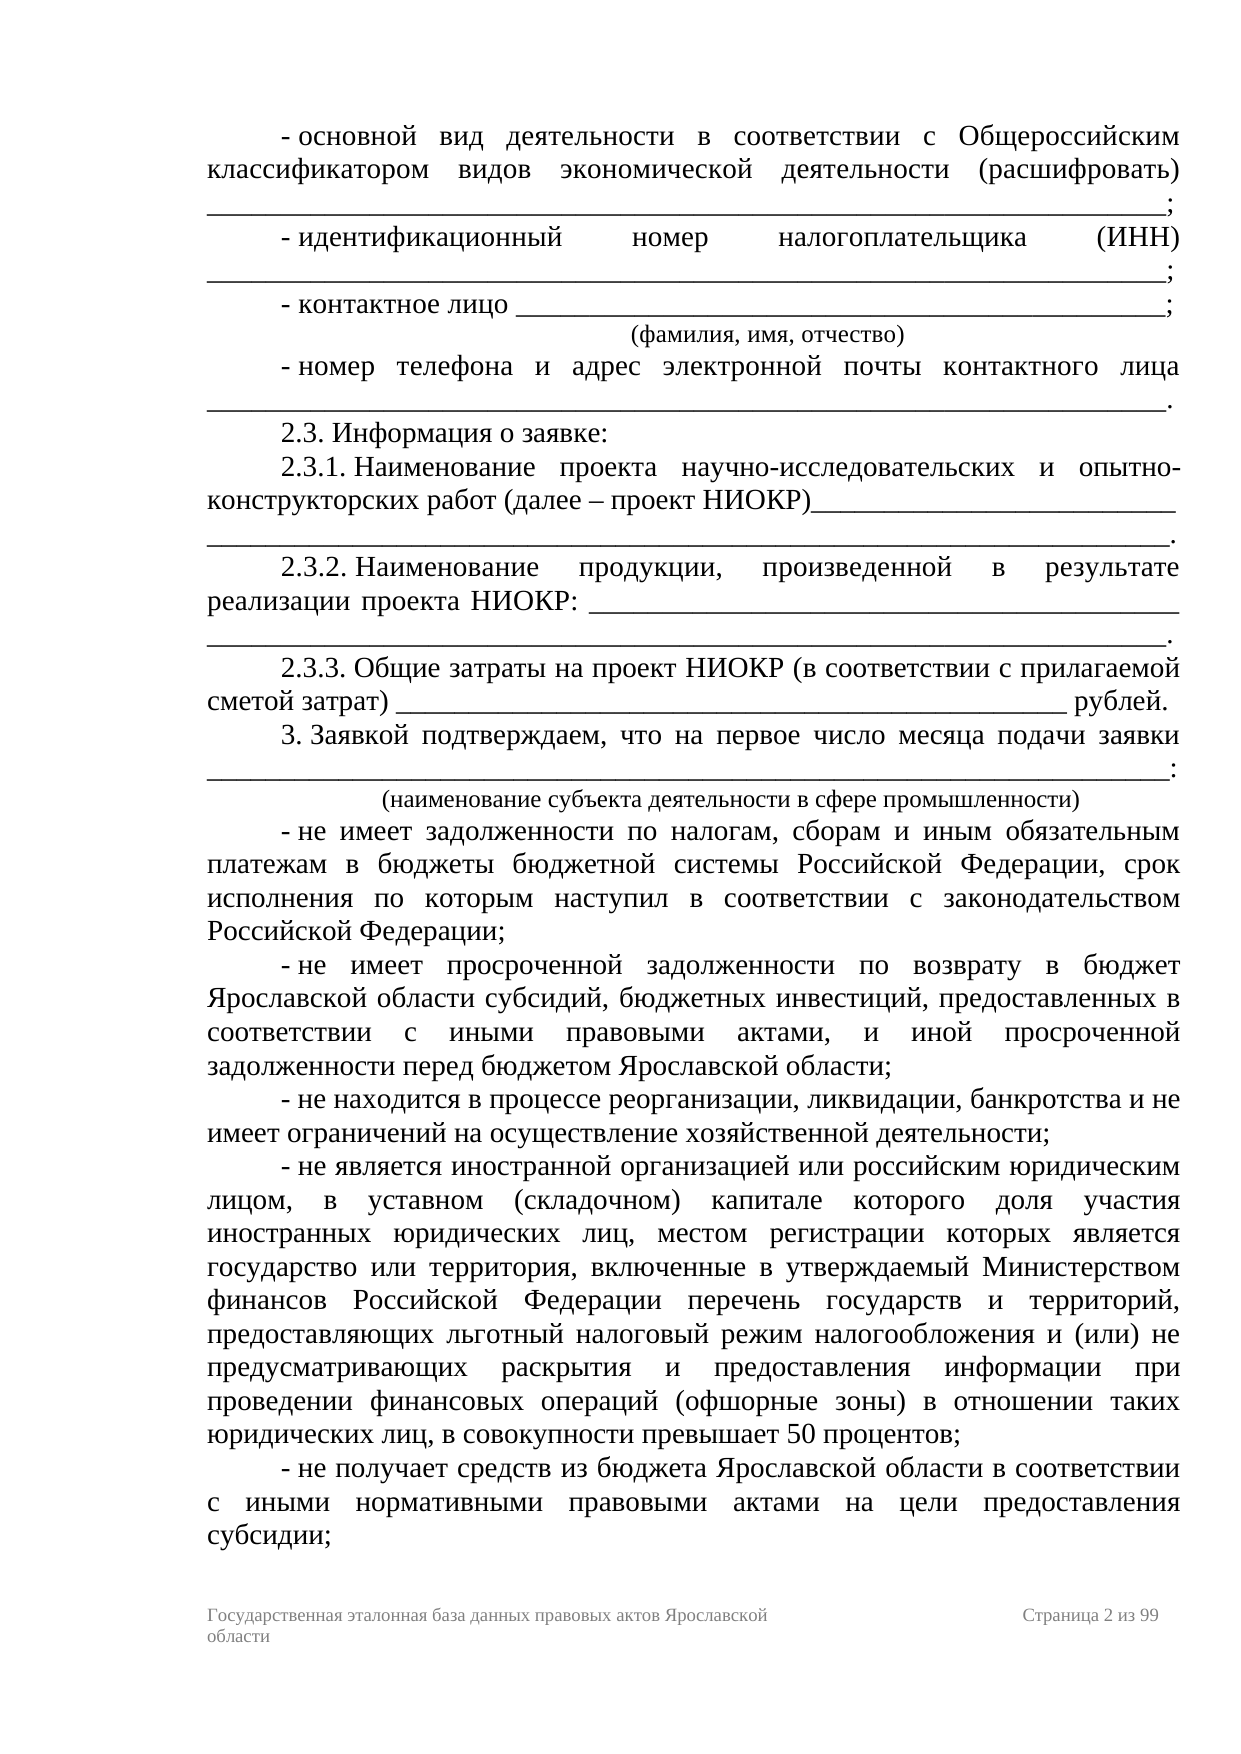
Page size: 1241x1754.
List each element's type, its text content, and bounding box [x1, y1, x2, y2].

text - основной вид деятельности в соответствии с Общероссийским классификатором видов экономической деятельности (расшифровать) _________________________________________________________________; [207, 118, 1181, 219]
text - контактное лицо ____________________________________________; [207, 286, 1181, 319]
text 2.3.2. Наименование продукции, произведенной в результате реализации проекта НИОКР: ________________________________________ _________________________________________________________________. [207, 549, 1181, 650]
text - не является иностранной организацией или российским юридическим лицом, в уставном (складочном) капитале которого доля участия иностранных юридических лиц, местом регистрации которых является государство или территория, включенные в утверждаемый Министерством финансов Российской Федерации перечень государств и территорий, предоставляющих льготный налоговый режим налогообложения и (или) не предусматривающих раскрытия и предоставления информации при проведении финансовых операций (офшорные зоны) в отношении таких юридических лиц, в совокупности превышает 50 процентов; [207, 1148, 1181, 1450]
text - не находится в процессе реорганизации, ликвидации, банкротства и не имеет ограничений на осуществление хозяйственной деятельности; [207, 1081, 1181, 1148]
text - идентификационный номер налогоплательщика (ИНН) _________________________________________________________________; [207, 219, 1181, 286]
text 2.3.3. Общие затраты на проект НИОКР (в соответствии с прилагаемой сметой затрат) ______________________________________________ рублей. [207, 650, 1181, 717]
text - номер телефона и адрес электронной почты контактного лица _________________________________________________________________. [207, 348, 1181, 415]
text 2.3.1. Наименование проекта научно-исследовательских и опытно-конструкторских работ (далее – проект НИОКР)_________________________ [207, 449, 1181, 516]
text - не получает средств из бюджета Ярославской области в соответствии с иными нормативными правовыми актами на цели предоставления субсидии; [207, 1450, 1181, 1551]
text 2.3. Информация о заявке: [207, 415, 1181, 449]
text 3. Заявкой подтверждаем, что на первое число месяца подачи заявки __________________________________________________________________: [207, 717, 1181, 784]
text - не имеет задолженности по налогам, сборам и иным обязательным платежам в бюджеты бюджетной системы Российской Федерации, срок исполнения по которым наступил в соответствии с законодательством Российской Федерации; [207, 813, 1181, 947]
text (фамилия, имя, отчество) [281, 319, 1181, 348]
text (наименование субъекта деятельности в сфере промышленности) [207, 784, 1181, 813]
text - не имеет просроченной задолженности по возврату в бюджет Ярославской области субсидий, бюджетных инвестиций, предоставленных в соответствии с иными правовыми актами, и иной просроченной задолженности перед бюджетом Ярославской области; [207, 947, 1181, 1081]
text __________________________________________________________________. [207, 516, 1181, 549]
